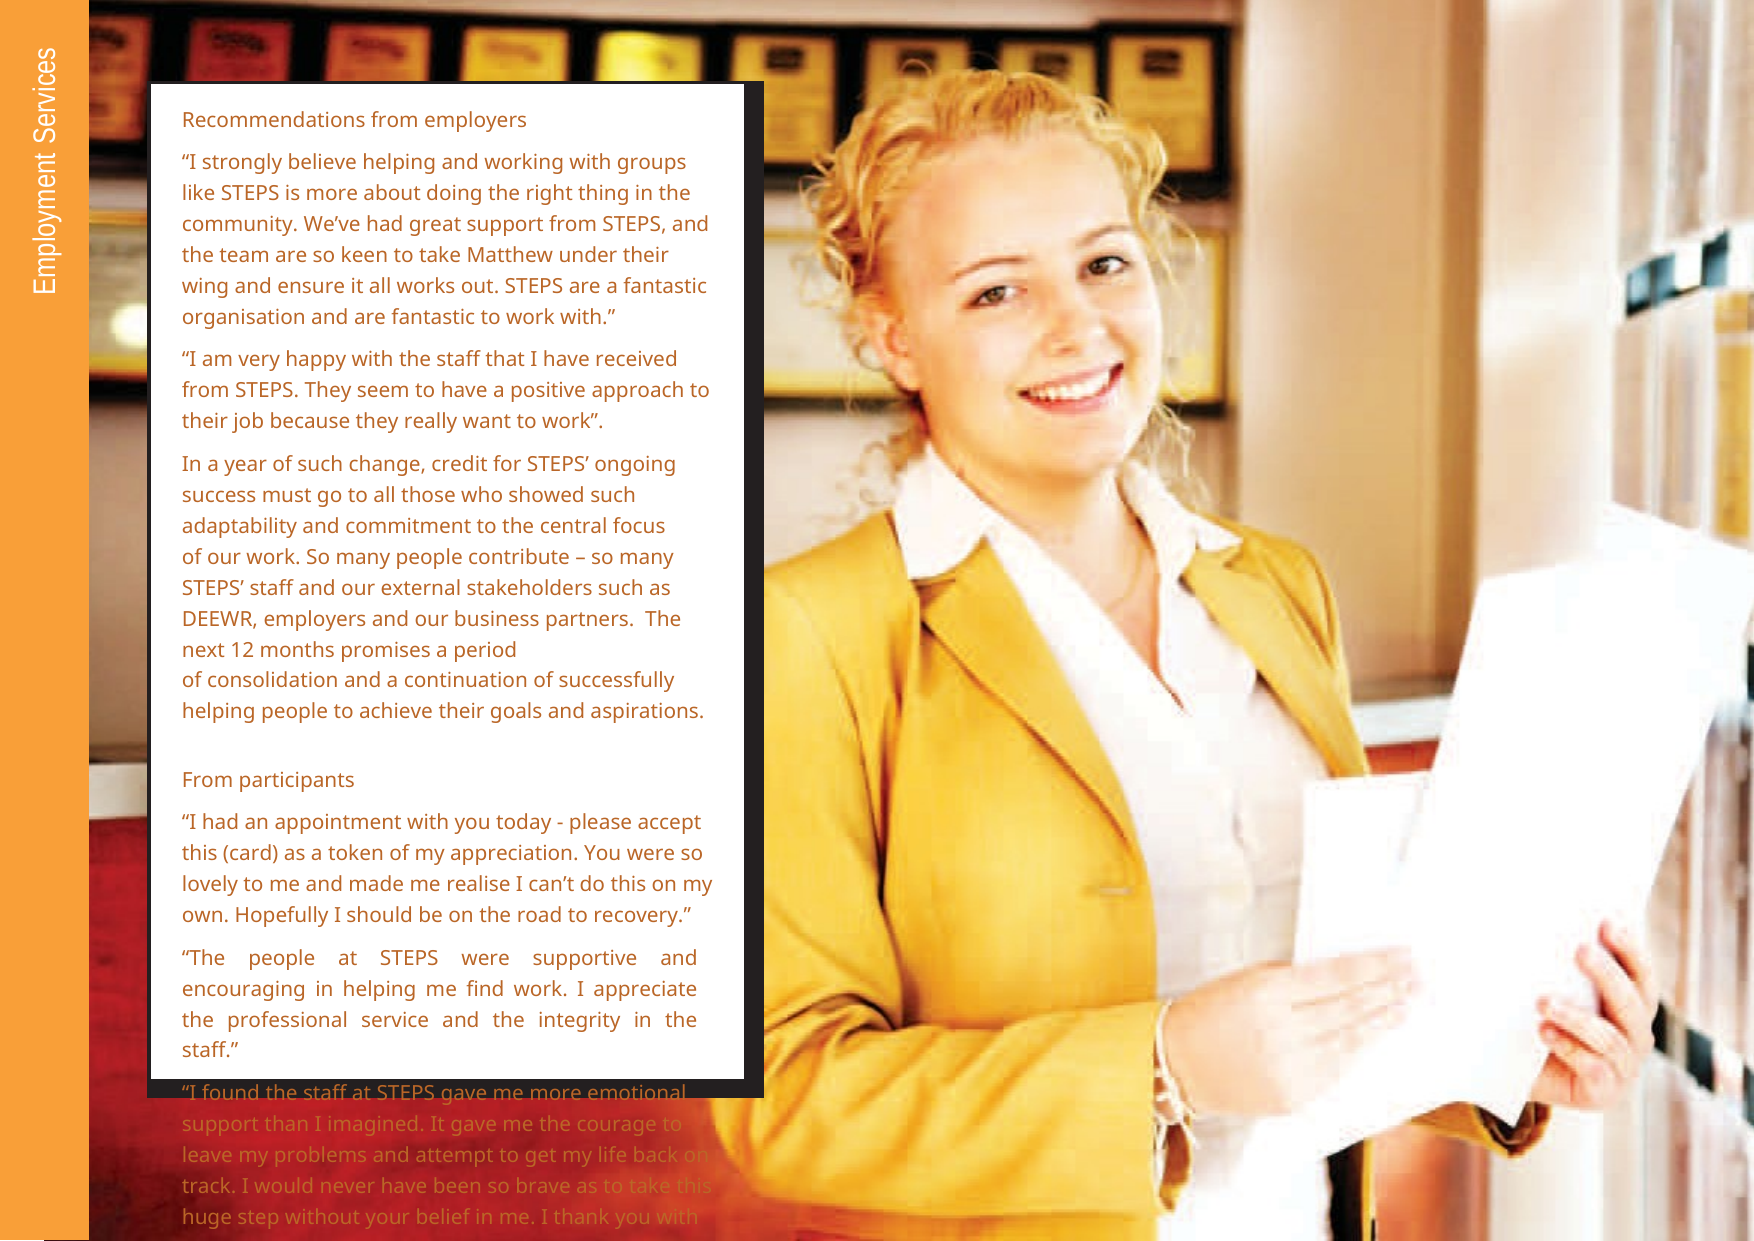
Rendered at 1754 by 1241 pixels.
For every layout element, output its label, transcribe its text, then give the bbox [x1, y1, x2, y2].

text “I had an appointment with you today - please accept this (card) as a token of my appreciation. You were so lovely to me and made me realise I can’t do this on my own. Hopefully I should be on the road to recovery.” [182, 807, 718, 928]
text of consolidation and a continuation of successfully helping people to achieve their goals and aspirations. [182, 666, 718, 725]
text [182, 1078, 718, 1231]
text “I am very happy with the staff that I have received from STEPS. They seem to have a positive approach to their job because they really want to work”. [182, 344, 718, 435]
picture [44, 0, 1754, 1241]
text From participants [182, 765, 1502, 793]
text STEPS’ staff and our external stakeholders such as DEEWR, employers and our business partners. The next 12 months promises a period [182, 573, 718, 663]
text “The people at STEPS were supportive and encouraging in helping me find work. I appreciate the professional service and the integrity in the staff.” [182, 943, 698, 1064]
text “I strongly believe helping and working with groups like STEPS is more about doing the right thing in the community. We’ve had great support from STEPS, and the team are so keen to take Matthew under their wing and ensure it all works out. STEPS are a fantastic organisation and are fantastic to work with.” [182, 147, 718, 330]
text In a year of such change, credit for STEPS’ ongoing success must go to all those who showed such adaptability and commitment to the central focus of our work. So many people contribute – so many [182, 449, 682, 570]
text Recommendations from employers [182, 105, 1502, 133]
